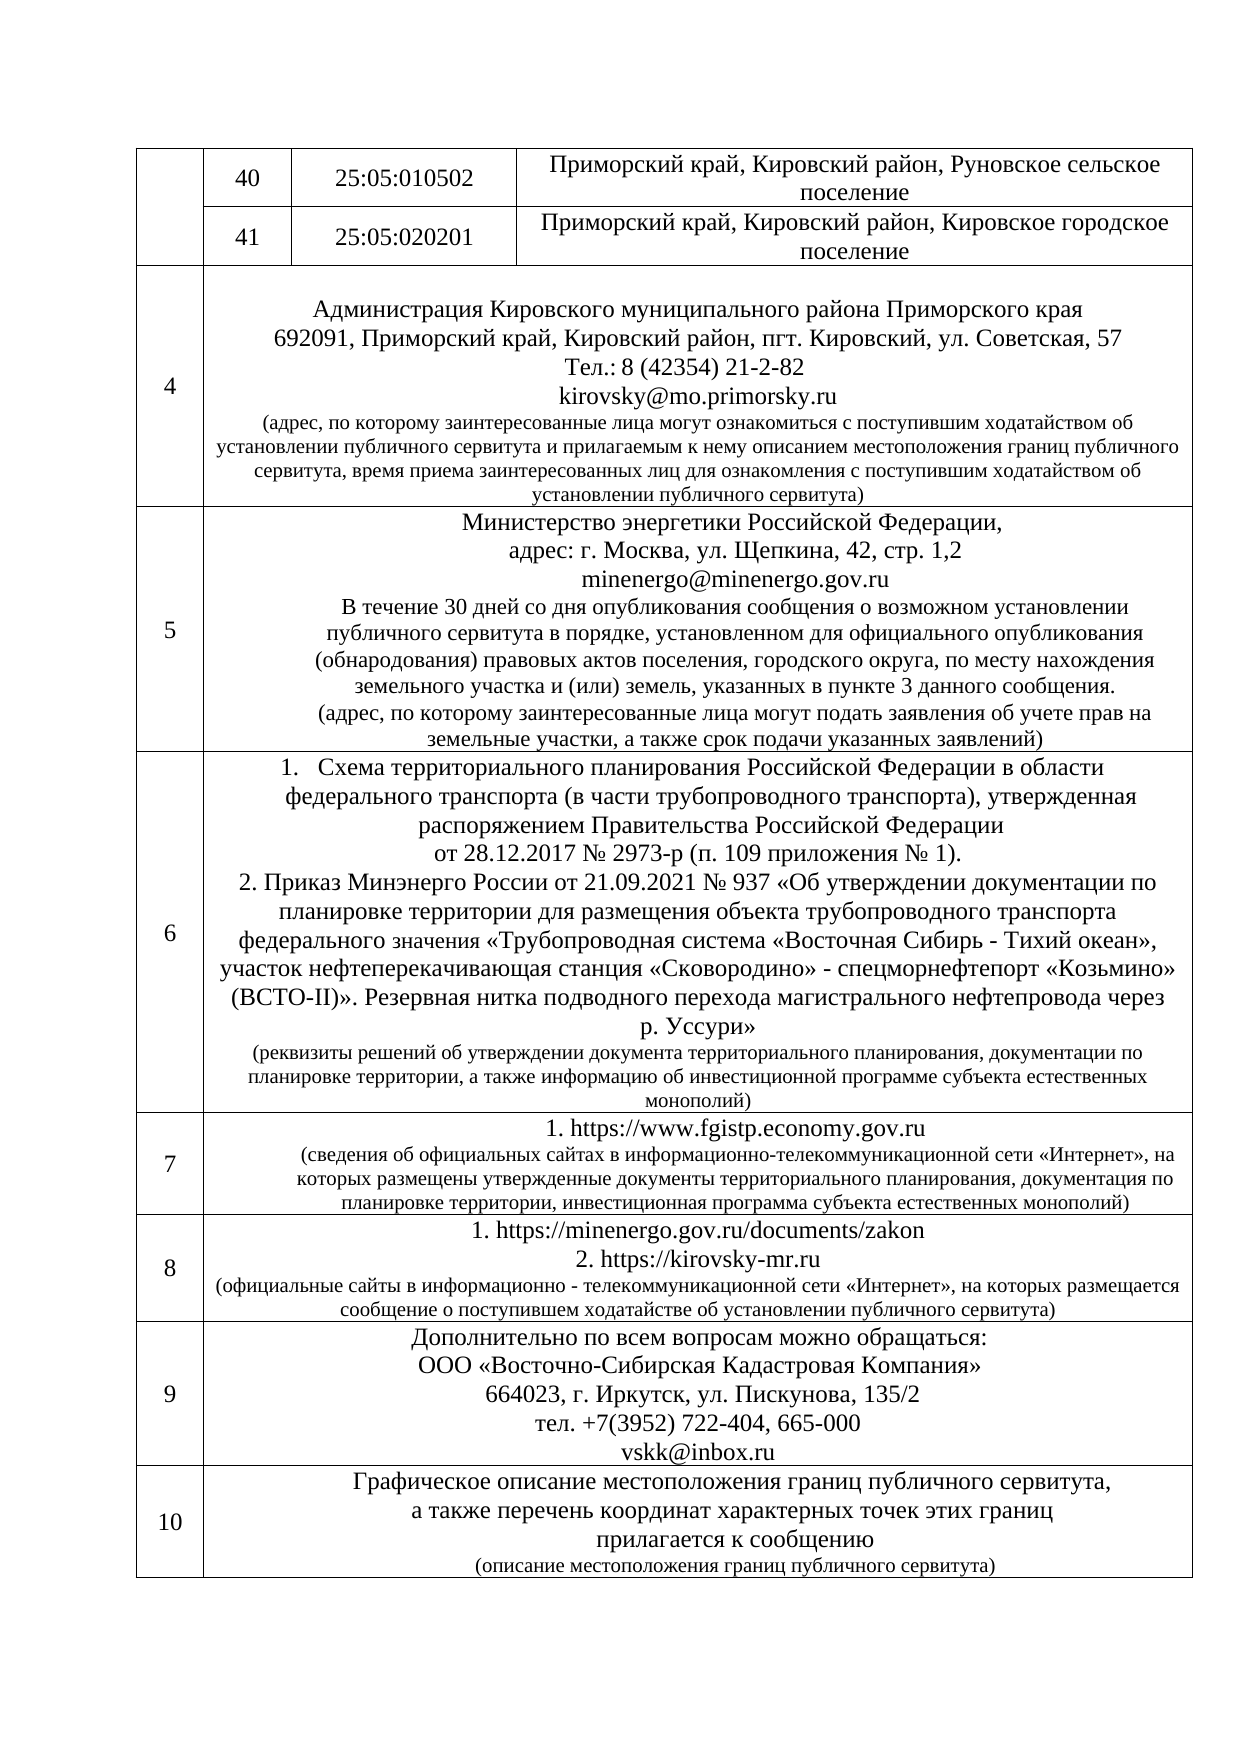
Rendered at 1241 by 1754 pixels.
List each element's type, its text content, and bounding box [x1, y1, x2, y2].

table_cell 8 [137, 1215, 203, 1321]
table_cell 25:05:020201 [292, 207, 516, 265]
table_cell 9 [137, 1322, 203, 1465]
table_cell Дополнительно по всем вопросам можно обращаться: ООО «Восточно-Сибирская Кадастровая Компания» 664023, г. Иркутск, ул. Пискунова, 135/2 тел. +7(3952) 722-404, 665-000 vskk@inbox.ru [204, 1322, 1192, 1465]
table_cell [517, 149, 1192, 206]
table_cell 5 [137, 507, 203, 751]
table_cell 1. https://minenergo.gov.ru/documents/zakon 2. https://kirovsky-mr.ru (официальные сайты в информационно - телекоммуникационной сети «Интернет», на которых размещается сообщение о поступившем ходатайстве об установлении публичного сервитута) [204, 1215, 1192, 1321]
table_cell 7 [137, 1113, 203, 1214]
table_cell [517, 207, 1192, 265]
table_cell Администрация Кировского муниципального района Приморского края 692091, Приморский край, Кировский район, пгт. Кировский, ул. Советская, 57 Тел.: 8 (42354) 21-2-82 kirovsky@mo.primorsky.ru (адрес, по которому заинтересованные лица могут ознакомиться с поступившим ходатайством об установлении публичного сервитута и прилагаемым к нему описанием местоположения границ публичного сервитута, время приема заинтересованных лиц для ознакомления с поступившим ходатайством об установлении публичного сервитута) [204, 266, 1192, 506]
table_cell 1. https://www.fgistp.economy.gov.ru (сведения об официальных сайтах в информационно-телекоммуникационной сети «Интернет», на которых размещены утвержденные документы территориального планирования, документация по планировке территории, инвестиционная программа субъекта естественных монополий) [204, 1113, 1192, 1214]
table_cell Министерство энергетики Российской Федерации, адрес: г. Москва, ул. Щепкина, 42, стр. 1,2 minenergo@minenergo.gov.ru В течение 30 дней со дня опубликования сообщения о возможном установлении публичного сервитута в порядке, установленном для официального опубликования (обнародования) правовых актов поселения, городского округа, по месту нахождения земельного участка и (или) земель, указанных в пункте 3 данного сообщения. (адрес, по которому заинтересованные лица могут подать заявления об учете прав на земельные участки, а также срок подачи указанных заявлений) [204, 507, 1192, 751]
table_cell Схема территориального планирования Российской Федерации в области федерального транспорта (в части трубопроводного транспорта), утвержденная распоряжением Правительства Российской Федерации от 28.12.2017 № 2973-р (п. 109 приложения № 1). 2. Приказ Минэнерго России от 21.09.2021 № 937 «Об утверждении документации по планировке территории для размещения объекта трубопроводного транспорта федерального значения «Трубопроводная система «Восточная Сибирь - Тихий океан», участок нефтеперекачивающая станция «Сковородино» - спецморнефтепорт «Козьмино» (ВСТО-II)». Резервная нитка подводного перехода магистрального нефтепровода через р. Уссури» (реквизиты решений об утверждении документа территориального планирования, документации по планировке территории, а также информацию об инвестиционной программе субъекта естественных монополий) [204, 752, 1192, 1112]
table_cell 10 [137, 1466, 203, 1577]
table_cell 6 [137, 752, 203, 1112]
table_cell 40 [204, 149, 291, 206]
table_cell Графическое описание местоположения границ публичного сервитута, а также перечень координат характерных точек этих границ прилагается к сообщению (описание местоположения границ публичного сервитута) [204, 1466, 1192, 1577]
table_cell 41 [204, 207, 291, 265]
table_cell 4 [137, 266, 203, 506]
table_cell [137, 149, 203, 206]
table_cell 25:05:010502 [292, 149, 516, 206]
table_cell [137, 206, 203, 265]
